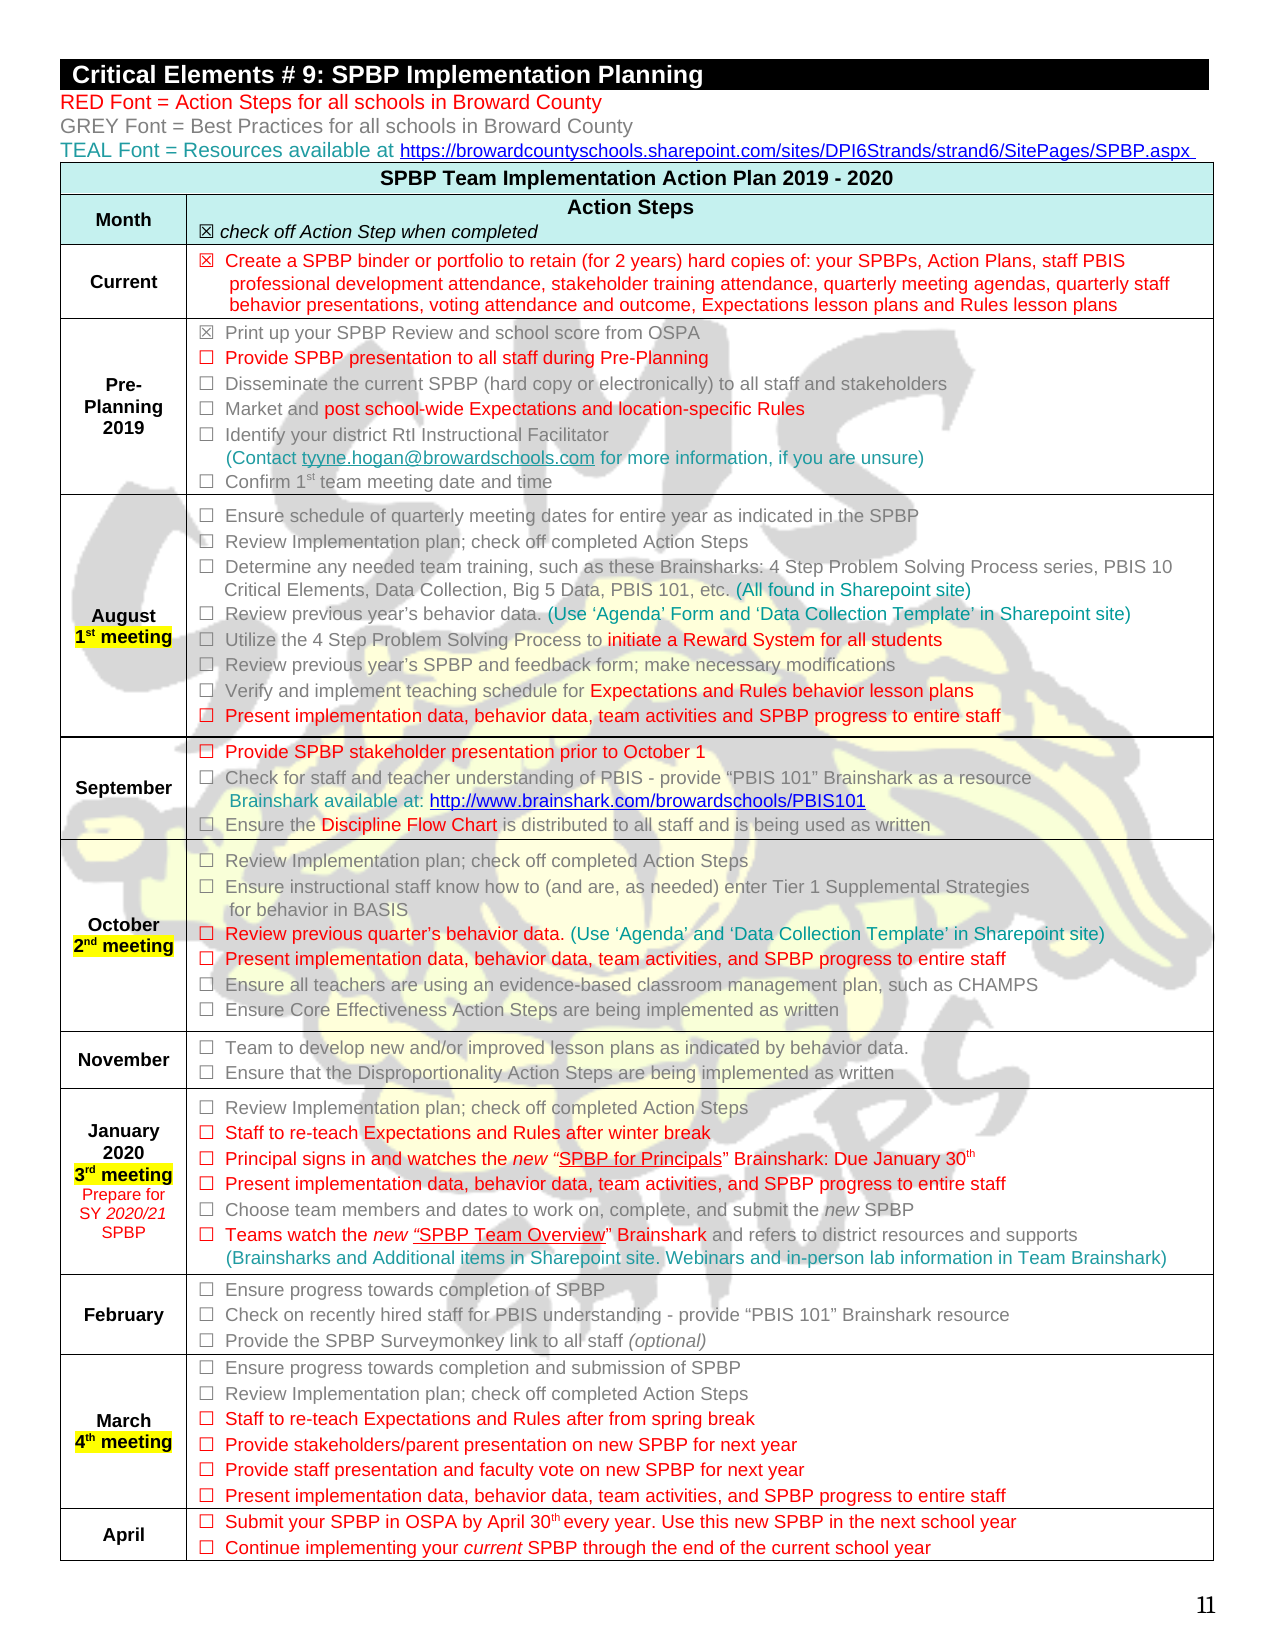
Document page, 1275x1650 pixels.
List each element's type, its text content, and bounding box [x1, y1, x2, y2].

table_cell Team to develop new and/or improved lesson plans as indicated by behavior data. Ensure that the Disproportionality Action Steps are being implemented as written [187, 1032, 1213, 1088]
table_header SPBP Team Implementation Action Plan 2019 - 2020 [61, 163, 1213, 193]
table_cell November [61, 1032, 186, 1088]
table_cell April [61, 1509, 186, 1560]
text RED Font = Action Steps for all schools in Broward County [60, 90, 1215, 114]
table_cell Provide SPBP stakeholder presentation prior to October 1 Check for staff and teacher understanding of PBIS - provide “PBIS 101” Brainshark as a resource Brainshark available at: http://www.brainshark.com/browardschools/PBIS101 Ensure the Discipline Flow Chart is distributed to all staff and is being used as written [187, 738, 1213, 838]
table_cell August 1st meeting [61, 495, 186, 736]
table_cell Pre-Planning 2019 [61, 319, 186, 494]
table_cell Ensure schedule of quarterly meeting dates for entire year as indicated in the SPBP Review Implementation plan; check off completed Action Steps Determine any needed team training, such as these Brainsharks: 4 Step Problem Solving Process series, PBIS 10 Critical Elements, Data Collection, Big 5 Data, PBIS 101, etc. (All found in Sharepoint site) Review previous year’s behavior data. (Use ‘Agenda’ Form and ‘Data Collection Template’ in Sharepoint site) Utilize the 4 Step Problem Solving Process to initiate a Reward System for all students Review previous year’s SPBP and feedback form; make necessary modifications Verify and implement teaching schedule for Expectations and Rules behavior lesson plans Present implementation data, behavior data, team activities and SPBP progress to entire staff [187, 495, 1213, 736]
text GREY Font = Best Practices for all schools in Broward County [60, 114, 1215, 138]
table_cell Current [61, 245, 186, 318]
table_cell Review Implementation plan; check off completed Action Steps Staff to re-teach Expectations and Rules after winter break Principal signs in and watches the new “SPBP for Principals” Brainshark: Due January 30th Present implementation data, behavior data, team activities, and SPBP progress to entire staff Choose team members and dates to work on, complete, and submit the new SPBP Teams watch the new “SPBP Team Overview” Brainshark and refers to district resources and supports (Brainsharks and Additional items in Sharepoint site. Webinars and in-person lab information in Team Brainshark) [187, 1089, 1213, 1274]
table_cell Month [61, 195, 186, 244]
table_cell March 4th meeting [61, 1355, 186, 1508]
table_cell January 2020 3rd meeting Prepare for SY 2020/21 SPBP [61, 1089, 186, 1274]
table_cell Create a SPBP binder or portfolio to retain (for 2 years) hard copies of: your SPBPs, Action Plans, staff PBIS professional development attendance, stakeholder training attendance, quarterly meeting agendas, quarterly staff behavior presentations, voting attendance and outcome, Expectations lesson plans and Rules lesson plans [187, 245, 1213, 318]
text TEAL Font = Resources available at https://browardcountyschools.sharepoint.com/sites/DPI6Strands/strand6/SitePages/SPBP.aspx [60, 138, 1215, 162]
table_cell Ensure progress towards completion and submission of SPBP Review Implementation plan; check off completed Action Steps Staff to re-teach Expectations and Rules after from spring break Provide stakeholders/parent presentation on new SPBP for next year Provide staff presentation and faculty vote on new SPBP for next year Present implementation data, behavior data, team activities, and SPBP progress to entire staff [187, 1355, 1213, 1508]
table_cell September [61, 738, 186, 838]
table_cell Action Steps check off Action Step when completed [187, 195, 1213, 244]
table_cell February [61, 1275, 186, 1354]
table_cell Print up your SPBP Review and school score from OSPA Provide SPBP presentation to all staff during Pre-Planning Disseminate the current SPBP (hard copy or electronically) to all staff and stakeholders Market and post school-wide Expectations and location-specific Rules Identify your district RtI Instructional Facilitator (Contact tyyne.hogan@browardschools.com for more information, if you are unsure) Confirm 1st team meeting date and time [187, 319, 1213, 494]
table_cell Ensure progress towards completion of SPBP Check on recently hired staff for PBIS understanding - provide “PBIS 101” Brainshark resource Provide the SPBP Surveymonkey link to all staff (optional) [187, 1275, 1213, 1354]
table_header Critical Elements # 9: SPBP Implementation Planning [61, 60, 1208, 89]
table_cell Review Implementation plan; check off completed Action Steps Ensure instructional staff know how to (and are, as needed) enter Tier 1 Supplemental Strategies for behavior in BASIS Review previous quarter’s behavior data. (Use ‘Agenda’ and ‘Data Collection Template’ in Sharepoint site) Present implementation data, behavior data, team activities, and SPBP progress to entire staff Ensure all teachers are using an evidence-based classroom management plan, such as CHAMPS Ensure Core Effectiveness Action Steps are being implemented as written [187, 840, 1213, 1031]
table_cell October 2nd meeting [61, 840, 186, 1031]
table_cell Submit your SPBP in OSPA by April 30th every year. Use this new SPBP in the next school year Continue implementing your current SPBP through the end of the current school year [187, 1509, 1213, 1560]
